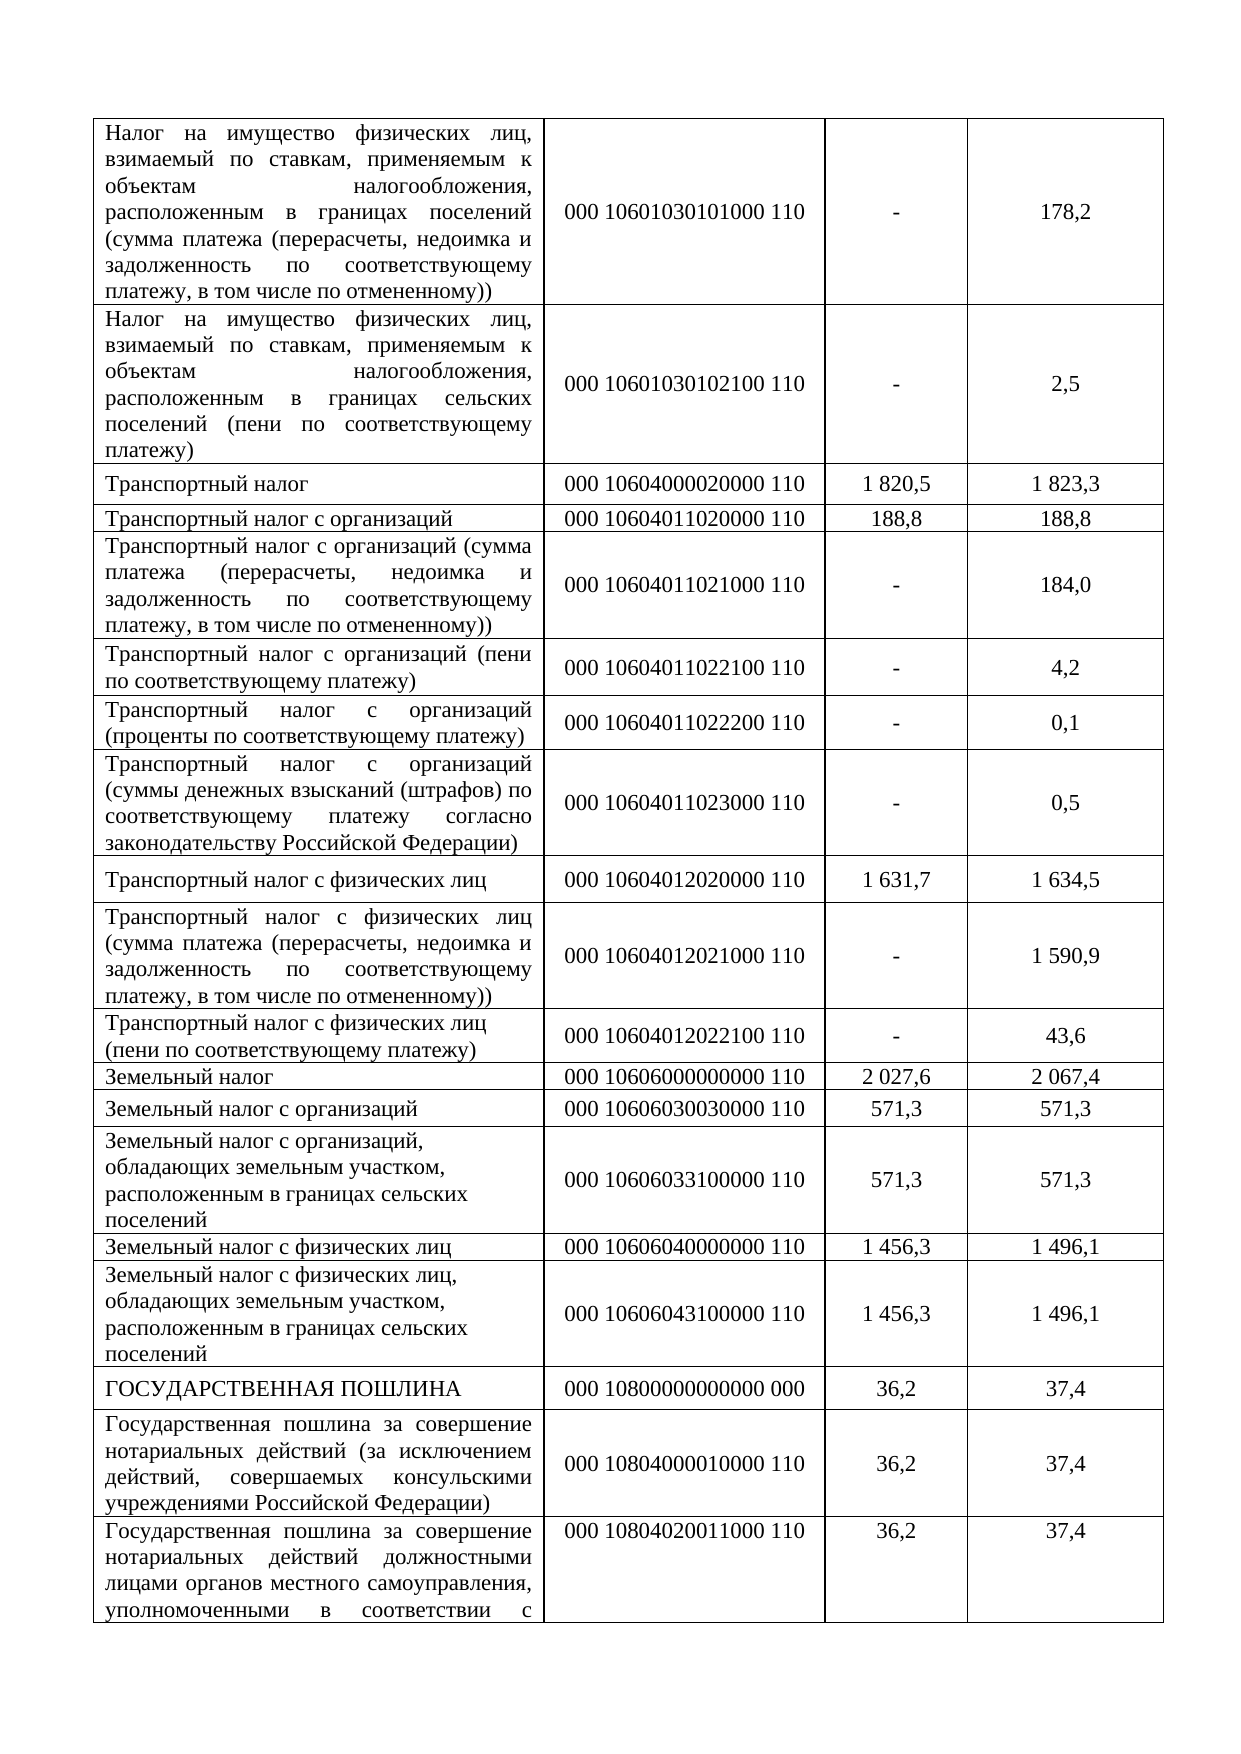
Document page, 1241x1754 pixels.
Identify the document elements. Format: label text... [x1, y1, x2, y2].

table_cell 36,2 [826, 1367, 967, 1409]
table_cell 000 10604011022200 110 [545, 696, 824, 749]
table_cell 36,2 [826, 1517, 967, 1622]
table_cell 1 631,7 [826, 856, 967, 902]
table_cell - [826, 750, 967, 855]
table_cell 000 10604012022100 110 [545, 1009, 824, 1062]
table_cell 571,3 [826, 1090, 967, 1126]
table_cell Земельный налог с организаций, обладающих земельным участком, расположенным в границах сельских поселений [94, 1127, 543, 1232]
table_cell Транспортный налог с организаций [94, 505, 543, 531]
table_cell 0,5 [968, 750, 1163, 855]
table_cell 1 634,5 [968, 856, 1163, 902]
table_cell - [826, 903, 967, 1008]
table_cell 571,3 [826, 1127, 967, 1232]
table_cell 000 10606033100000 110 [545, 1127, 824, 1232]
table_cell 36,2 [826, 1410, 967, 1516]
table_cell 178,2 [968, 119, 1163, 304]
table_cell 000 10604000020000 110 [545, 464, 824, 503]
table_cell 2 027,6 [826, 1063, 967, 1089]
table_cell 000 10604012021000 110 [545, 903, 824, 1008]
table_cell Транспортный налог с физических лиц (сумма платежа (перерасчеты, недоимка и задолженность по соответствующему платежу, в том числе по отмененному)) [94, 903, 543, 1008]
table_cell 000 10604012020000 110 [545, 856, 824, 902]
table_cell 43,6 [968, 1009, 1163, 1062]
table_cell Транспортный налог с физических лиц (пени по соответствующему платежу) [94, 1009, 543, 1062]
table_cell 000 10604011020000 110 [545, 505, 824, 531]
table_cell 0,1 [968, 696, 1163, 749]
table_cell ГОСУДАРСТВЕННАЯ ПОШЛИНА [94, 1367, 543, 1409]
table_cell 000 10606000000000 110 [545, 1063, 824, 1089]
table_cell 000 10804000010000 110 [545, 1410, 824, 1516]
table_cell 571,3 [968, 1090, 1163, 1126]
table_cell 1 456,3 [826, 1234, 967, 1260]
table_cell 571,3 [968, 1127, 1163, 1232]
table_cell - [826, 639, 967, 695]
table_cell Транспортный налог с физических лиц [94, 856, 543, 902]
table_cell 188,8 [968, 505, 1163, 531]
table_cell 2 067,4 [968, 1063, 1163, 1089]
table_cell Земельный налог [94, 1063, 543, 1089]
table_cell Транспортный налог с организаций (проценты по соответствующему платежу) [94, 696, 543, 749]
table_cell 000 10604011022100 110 [545, 639, 824, 695]
table_cell Государственная пошлина за совершение нотариальных действий (за исключением действий, совершаемых консульскими учреждениями Российской Федерации) [94, 1410, 543, 1516]
table_cell 000 10606030030000 110 [545, 1090, 824, 1126]
table_cell 000 10601030101000 110 [545, 119, 824, 304]
table_cell Транспортный налог с организаций (сумма платежа (перерасчеты, недоимка и задолженность по соответствующему платежу, в том числе по отмененному)) [94, 532, 543, 637]
table_cell - [826, 305, 967, 463]
table_cell Налог на имущество физических лиц, взимаемый по ставкам, применяемым к объектам налогообложения, расположенным в границах поселений (сумма платежа (перерасчеты, недоимка и задолженность по соответствующему платежу, в том числе по отмененному)) [94, 119, 543, 304]
table_cell 1 496,1 [968, 1234, 1163, 1260]
table_cell Транспортный налог с организаций (пени по соответствующему платежу) [94, 639, 543, 695]
table_cell 188,8 [826, 505, 967, 531]
table_cell 4,2 [968, 639, 1163, 695]
table_cell Земельный налог с организаций [94, 1090, 543, 1126]
table_cell 000 10601030102100 110 [545, 305, 824, 463]
table_cell - [826, 1009, 967, 1062]
table_cell Транспортный налог [94, 464, 543, 503]
table_cell 37,4 [968, 1517, 1163, 1622]
table_cell - [826, 532, 967, 637]
table_cell Земельный налог с физических лиц [94, 1234, 543, 1260]
table_cell 000 10606040000000 110 [545, 1234, 824, 1260]
table_cell 2,5 [968, 305, 1163, 463]
table_cell 000 10800000000000 000 [545, 1367, 824, 1409]
table_cell Земельный налог с физических лиц, обладающих земельным участком, расположенным в границах сельских поселений [94, 1261, 543, 1366]
table_cell 000 10606043100000 110 [545, 1261, 824, 1366]
table_cell 000 10604011023000 110 [545, 750, 824, 855]
table_cell - [826, 696, 967, 749]
table_cell 37,4 [968, 1367, 1163, 1409]
table_cell 37,4 [968, 1410, 1163, 1516]
table_cell Налог на имущество физических лиц, взимаемый по ставкам, применяемым к объектам налогообложения, расположенным в границах сельских поселений (пени по соответствующему платежу) [94, 305, 543, 463]
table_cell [94, 1517, 543, 1622]
table_cell 1 496,1 [968, 1261, 1163, 1366]
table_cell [545, 1517, 824, 1622]
table_cell 1 456,3 [826, 1261, 967, 1366]
table_cell 184,0 [968, 532, 1163, 637]
table_cell 1 590,9 [968, 903, 1163, 1008]
table_cell - [826, 119, 967, 304]
table_cell 000 10604011021000 110 [545, 532, 824, 637]
table_cell 1 820,5 [826, 464, 967, 503]
table_cell Транспортный налог с организаций (суммы денежных взысканий (штрафов) по соответствующему платежу согласно законодательству Российской Федерации) [94, 750, 543, 855]
table_cell 1 823,3 [968, 464, 1163, 503]
